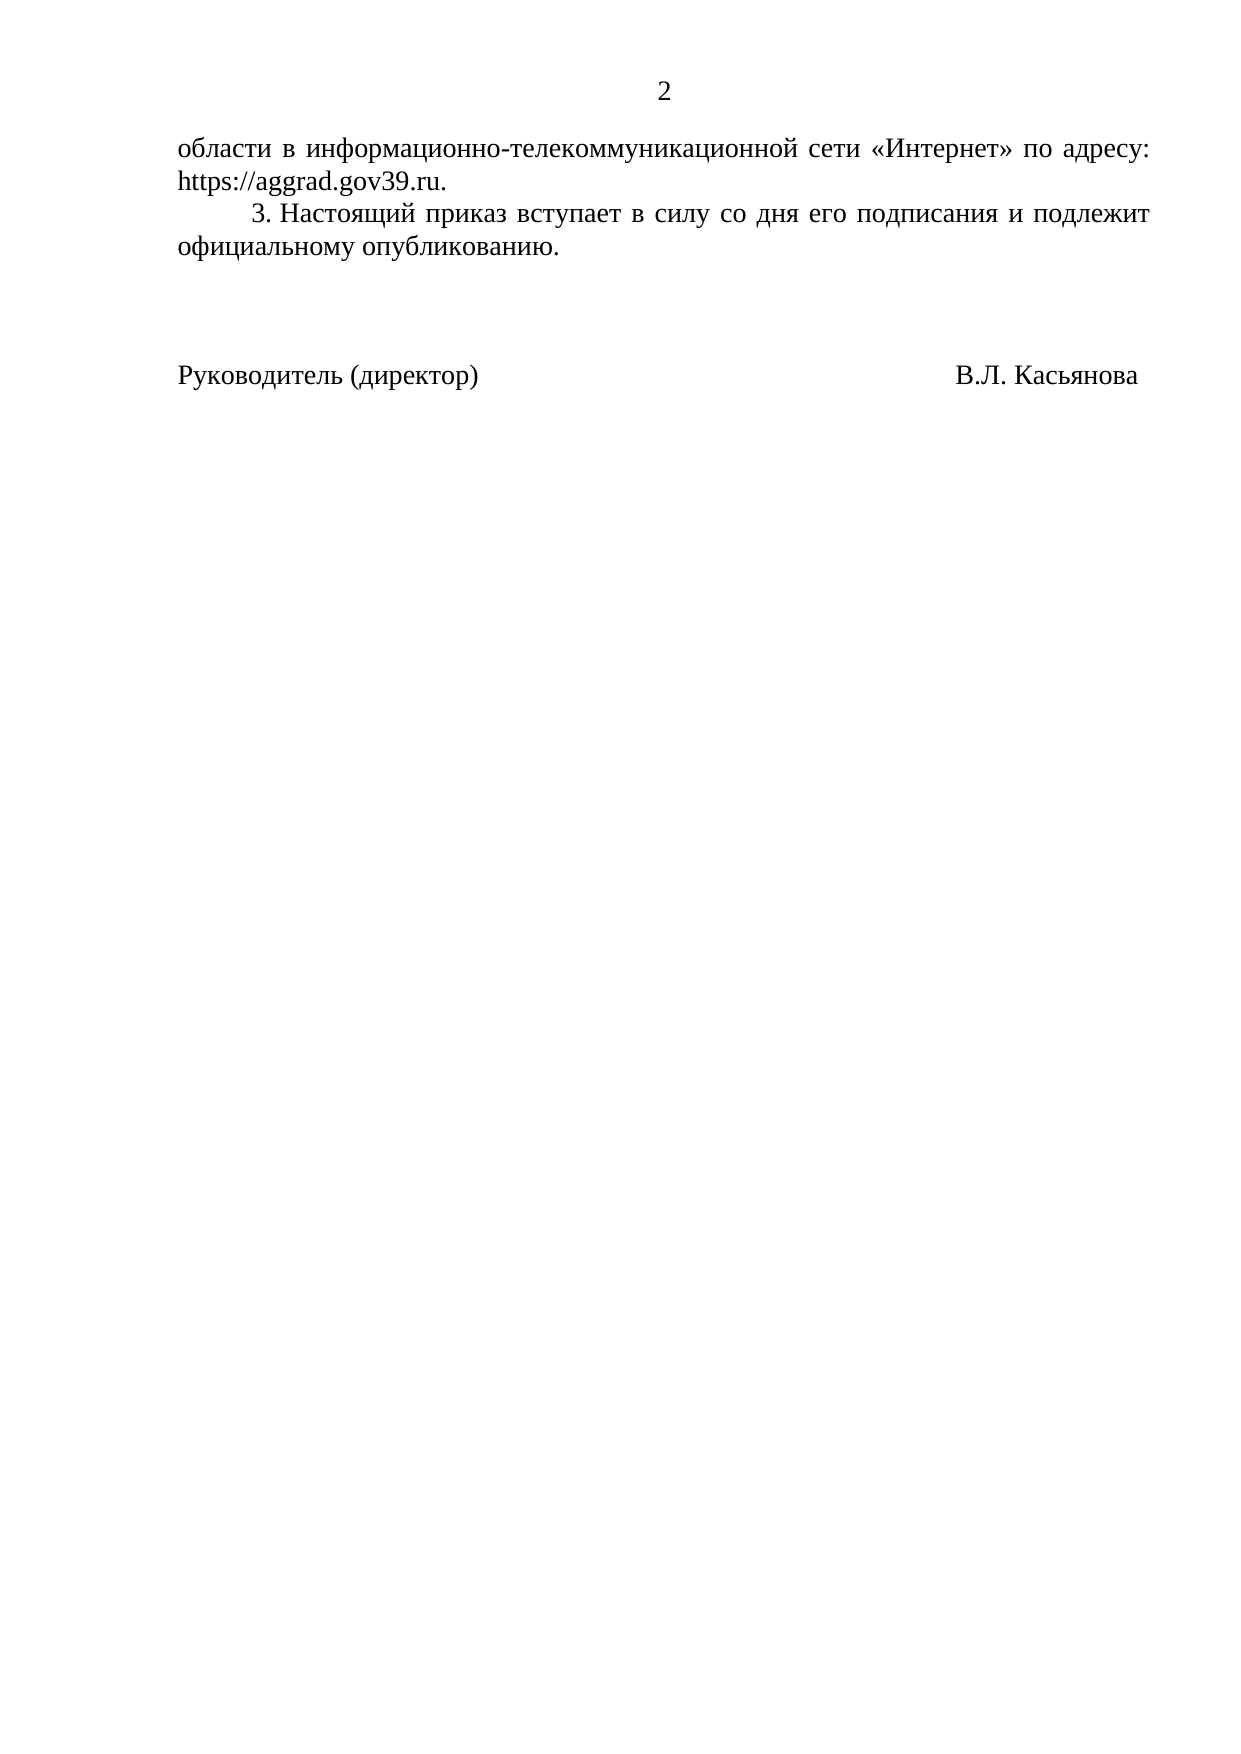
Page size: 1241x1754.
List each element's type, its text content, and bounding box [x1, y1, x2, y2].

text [177, 131, 1152, 196]
text 3. Настоящий приказ вступает в силу со дня его подписания и подлежит официальному опубликованию. [177, 196, 1152, 261]
text Руководитель (директор) В.Л. Касьянова [177, 358, 1152, 391]
